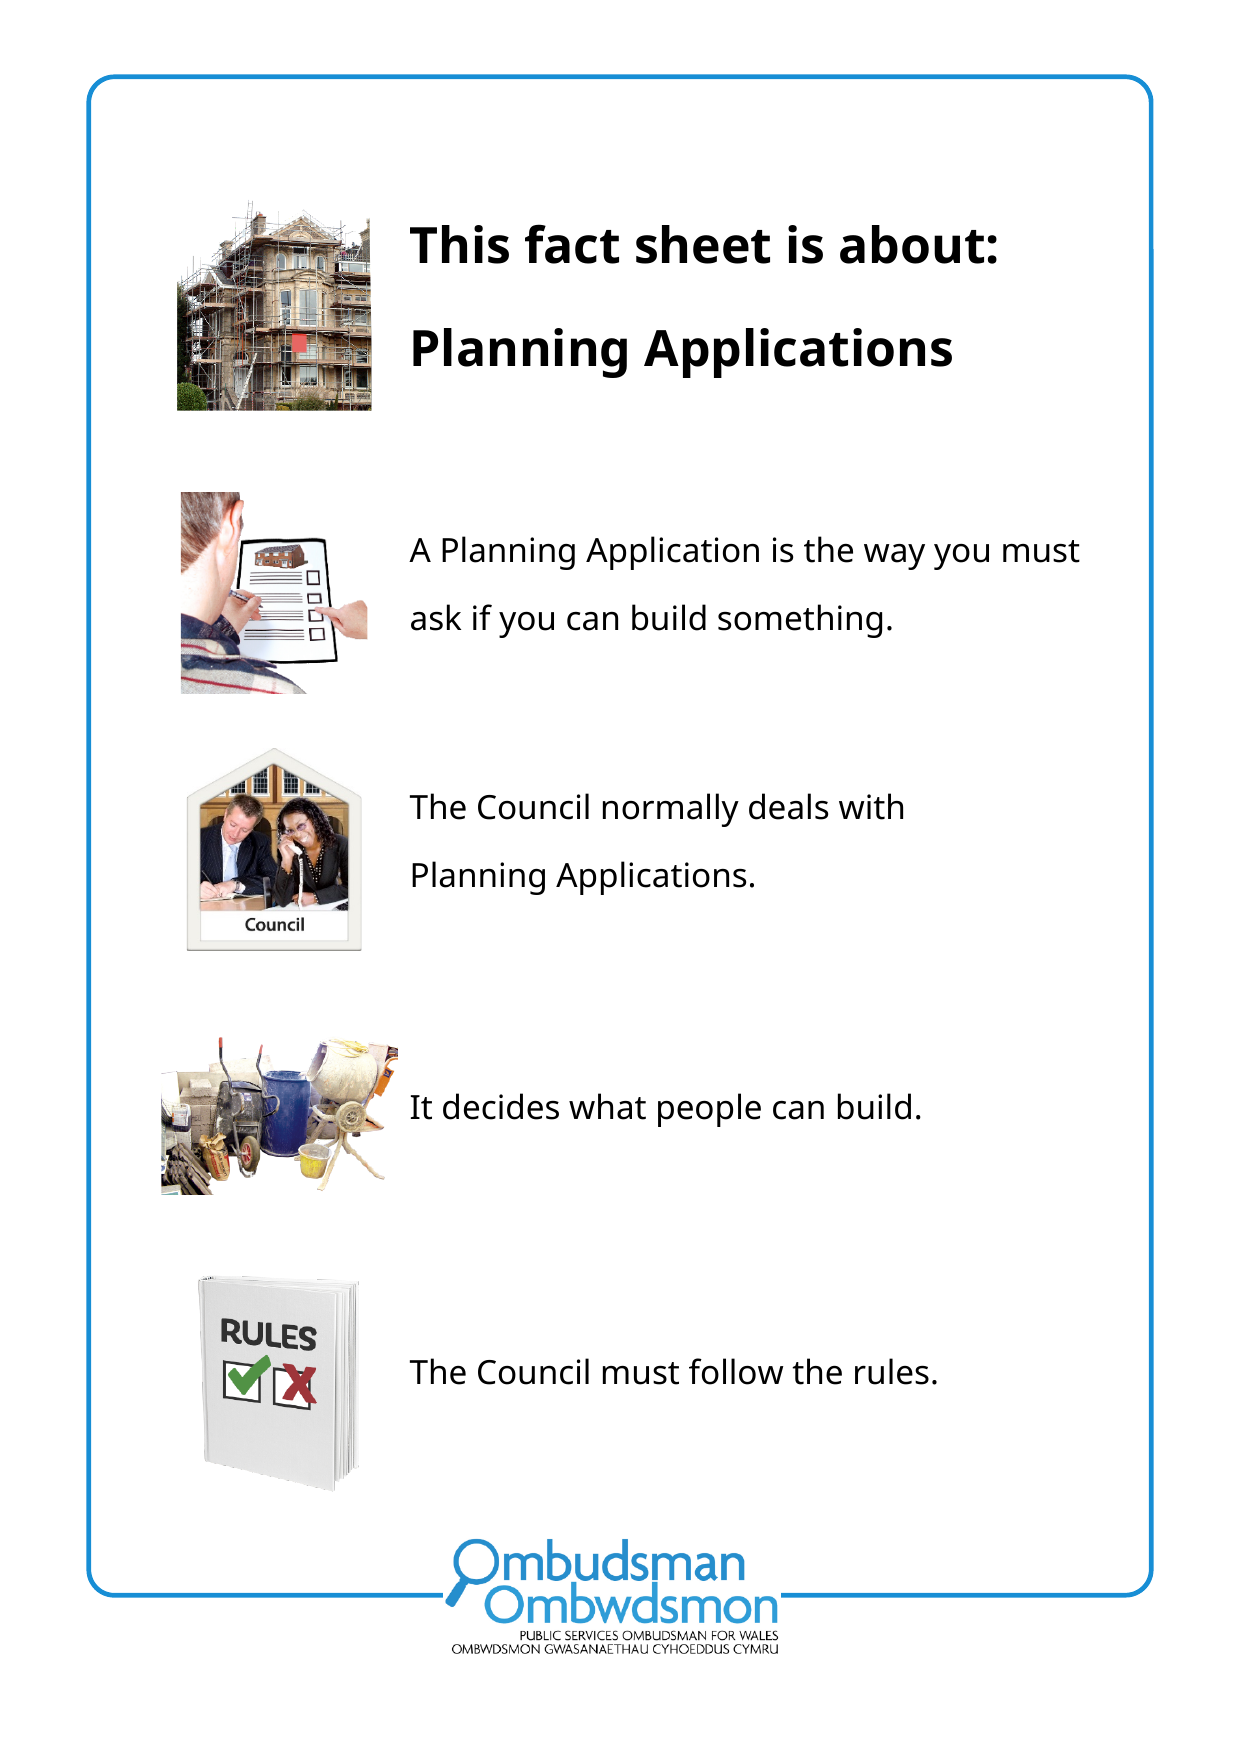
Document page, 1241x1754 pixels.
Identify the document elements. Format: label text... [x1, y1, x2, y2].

table_cell The Council must follow the rules. [398, 1258, 1107, 1506]
table_header This fact sheet is about: Planning Applications [398, 150, 1107, 460]
table_cell It decides what people can build. [398, 974, 1107, 1257]
table_cell [150, 974, 398, 1257]
table_header [150, 150, 398, 460]
table_cell The Council normally deals with Planning Applications. [398, 726, 1107, 974]
picture [180, 492, 368, 694]
picture [186, 748, 362, 951]
picture [443, 1535, 781, 1658]
picture [168, 199, 380, 411]
picture [161, 1267, 390, 1496]
table_cell [150, 726, 398, 974]
table_cell [150, 1258, 398, 1506]
picture [161, 1036, 398, 1195]
table_cell [150, 460, 398, 726]
table_cell A Planning Application is the way you must ask if you can build something. [398, 460, 1107, 726]
